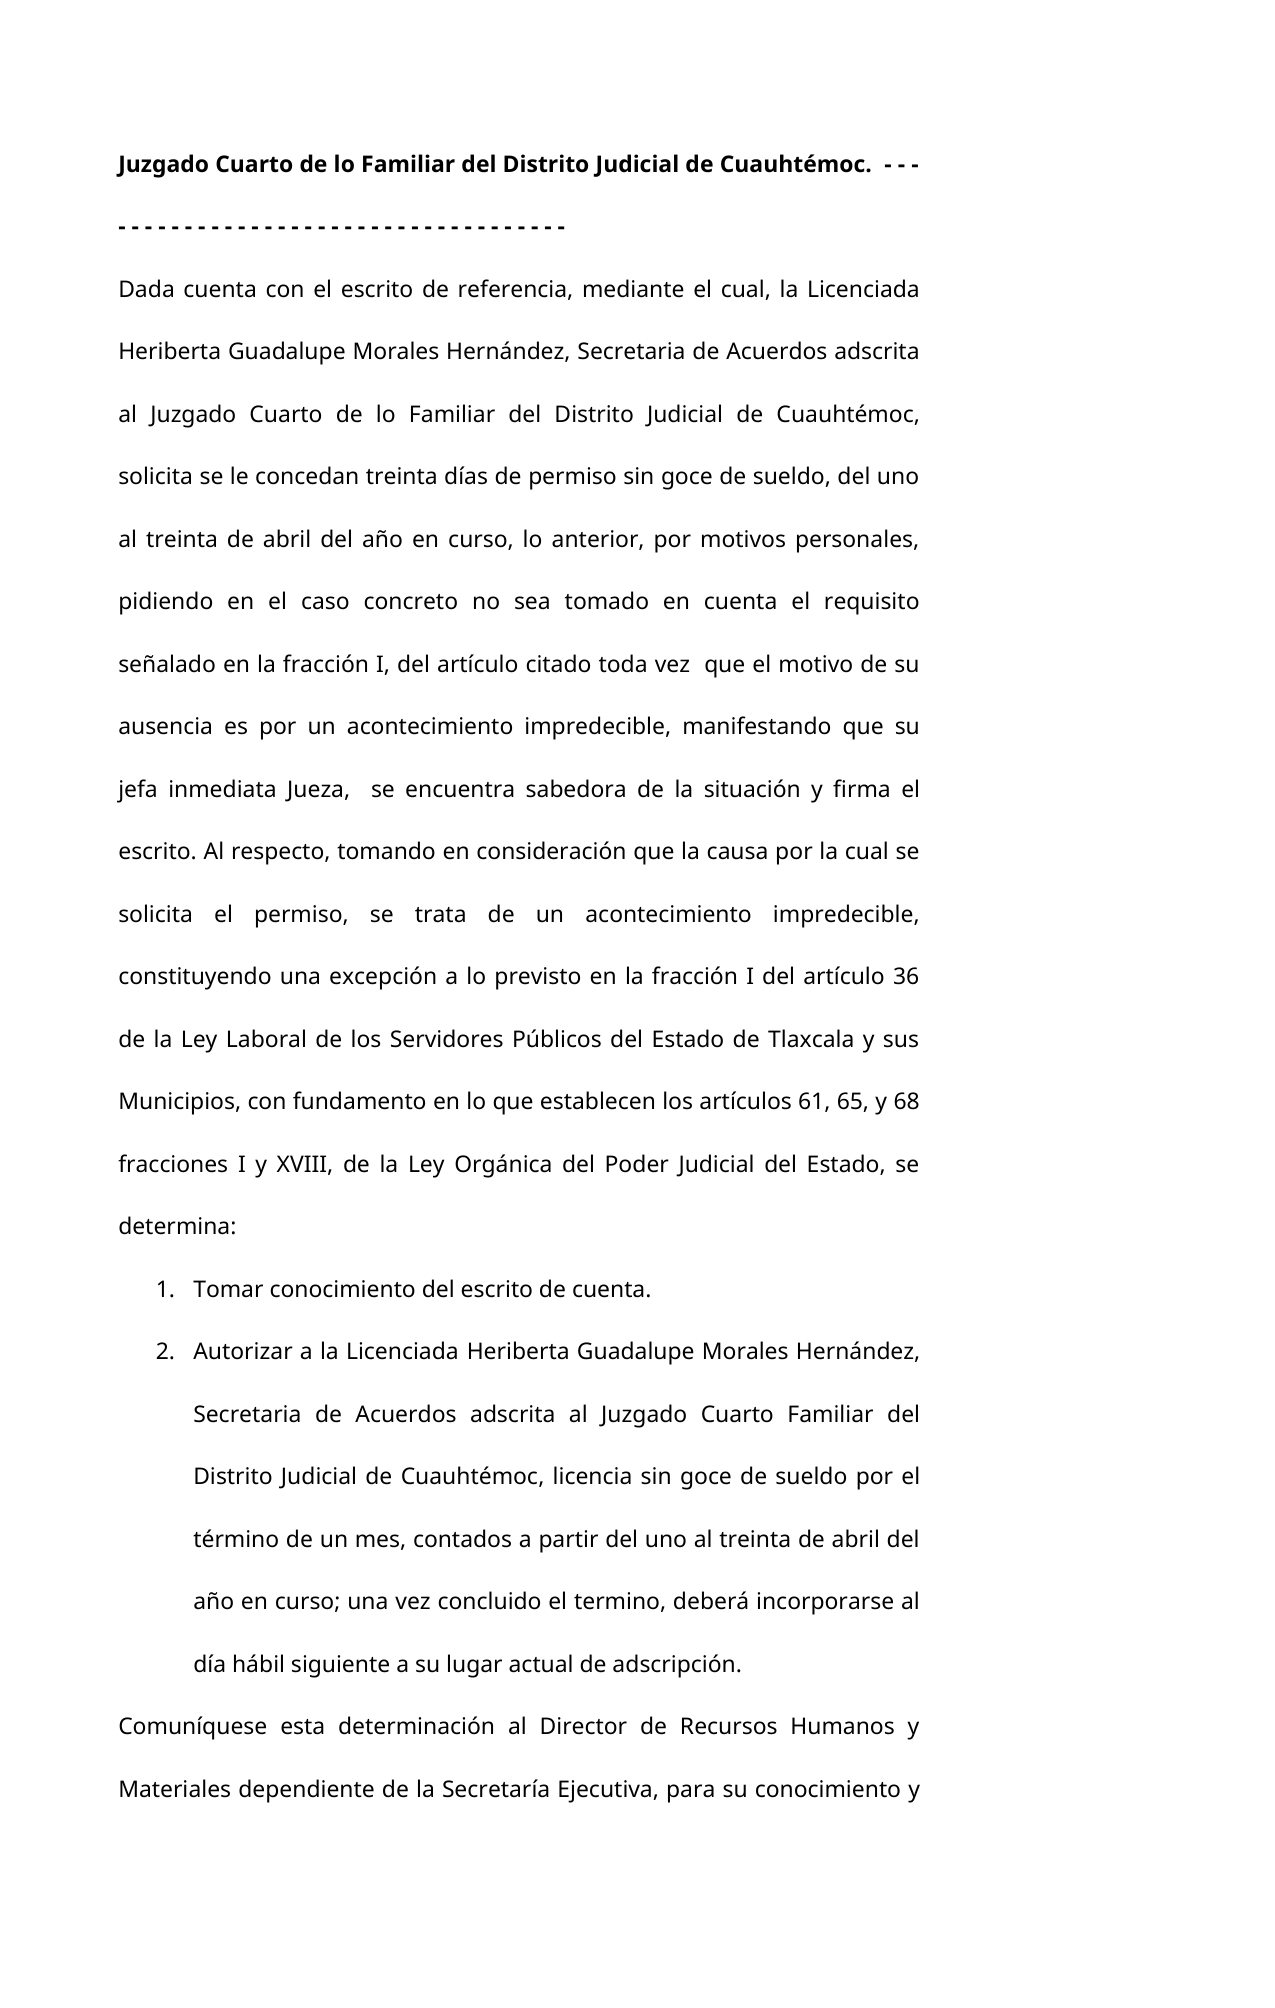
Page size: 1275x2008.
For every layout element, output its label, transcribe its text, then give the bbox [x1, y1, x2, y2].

text Dada cuenta con el escrito de referencia, mediante el cual, la Licenciada Heriberta Guadalupe Morales Hernández, Secretaria de Acuerdos adscrita al Juzgado Cuarto de lo Familiar del Distrito Judicial de Cuauhtémoc, solicita se le concedan treinta días de permiso sin goce de sueldo, del uno al treinta de abril del año en curso, lo anterior, por motivos personales, pidiendo en el caso concreto no sea tomado en cuenta el requisito señalado en la fracción I, del artículo citado toda vez que el motivo de su ausencia es por un acontecimiento impredecible, manifestando que su jefa inmediata Jueza, se encuentra sabedora de la situación y firma el escrito. Al respecto, tomando en consideración que la causa por la cual se solicita el permiso, se trata de un acontecimiento impredecible, constituyendo una excepción a lo previsto en la fracción I del artículo 36 de la Ley Laboral de los Servidores Públicos del Estado de Tlaxcala y sus Municipios, con fundamento en lo que establecen los artículos 61, 65, y 68 fracciones I y XVIII, de la Ley Orgánica del Poder Judicial del Estado, se determina: [118, 273, 921, 1241]
list Tomar conocimiento del escrito de cuenta. [156, 1273, 921, 1304]
list Autorizar a la Licenciada Heriberta Guadalupe Morales Hernández, Secretaria de Acuerdos adscrita al Juzgado Cuarto Familiar del Distrito Judicial de Cuauhtémoc, licencia sin goce de sueldo por el término de un mes, contados a partir del uno al treinta de abril del año en curso; una vez concluido el termino, deberá incorporarse al día hábil siguiente a su lugar actual de adscripción. [156, 1335, 921, 1679]
